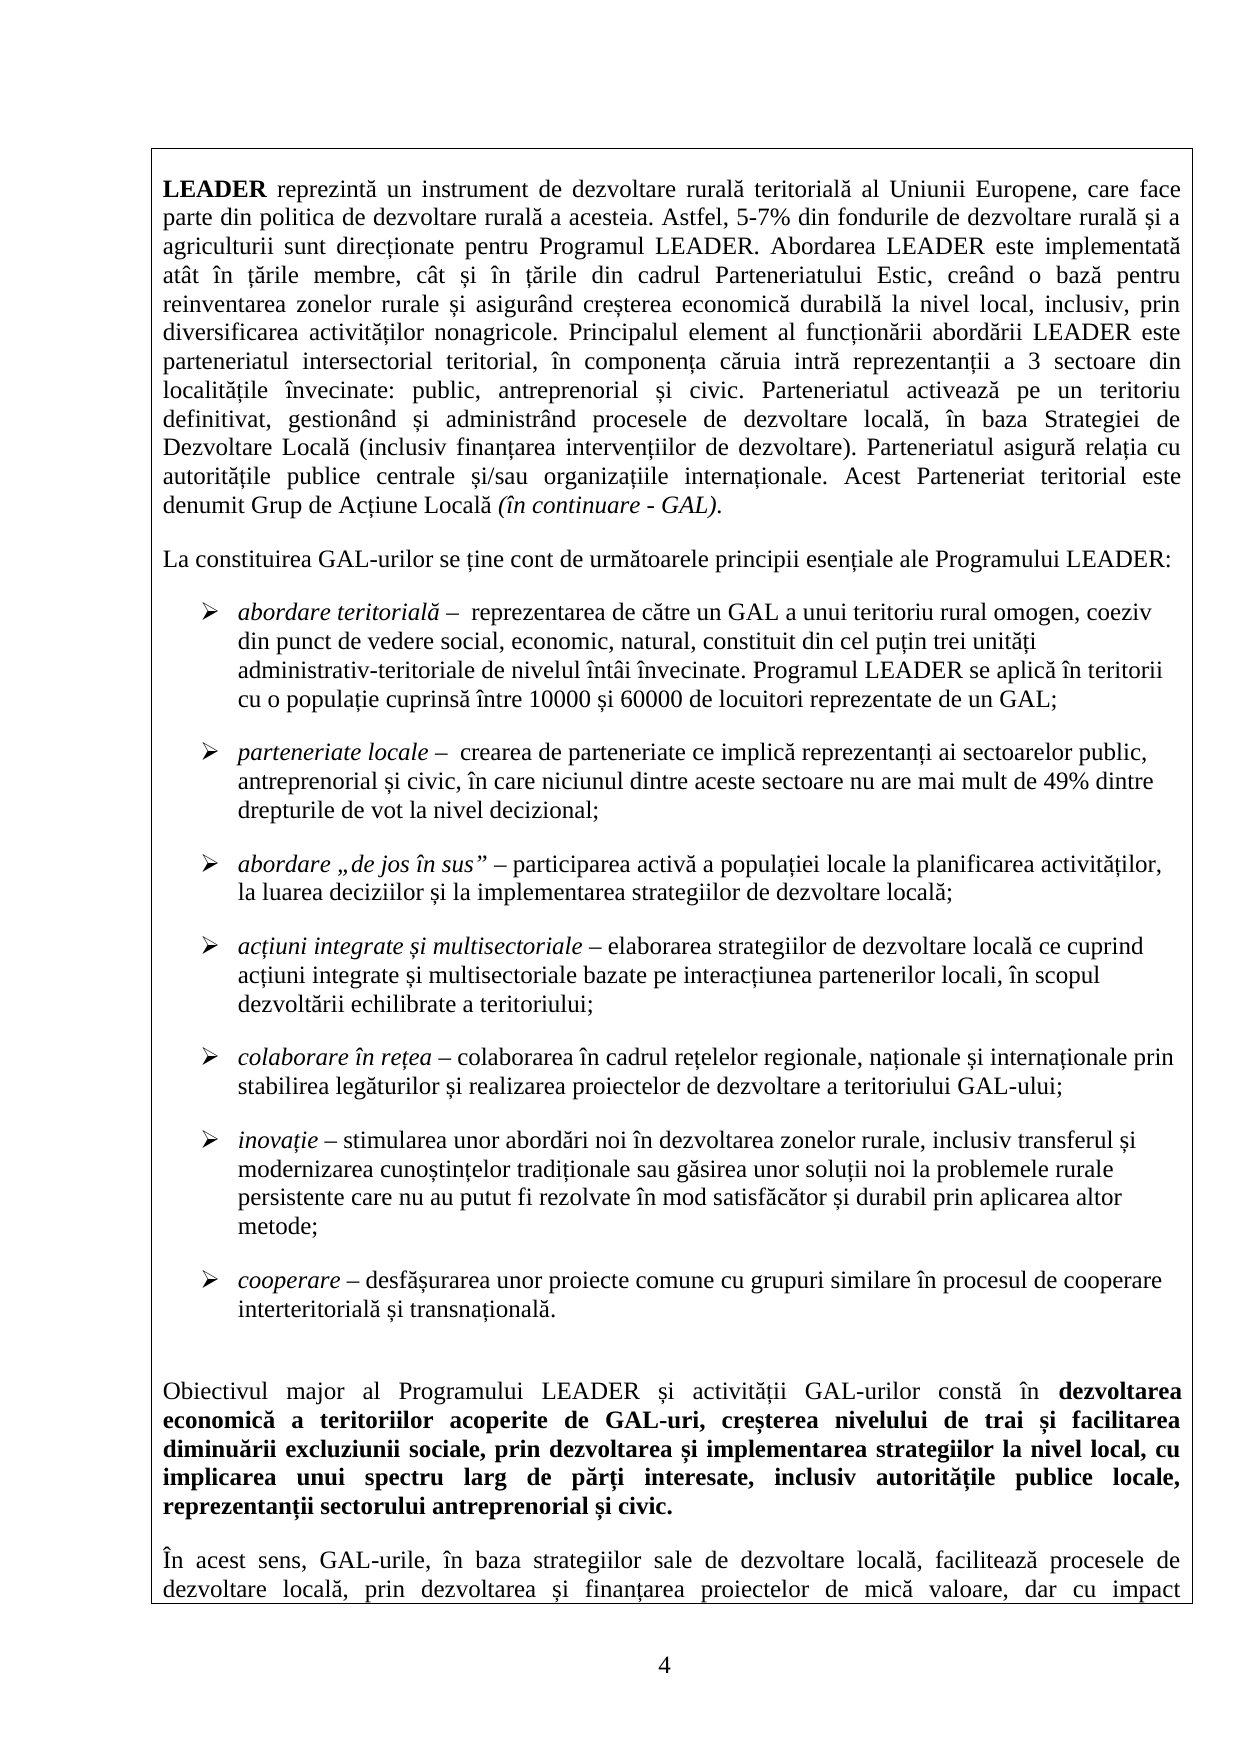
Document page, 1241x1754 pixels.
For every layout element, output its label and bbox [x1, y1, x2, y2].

table_cell [152, 149, 1192, 1602]
